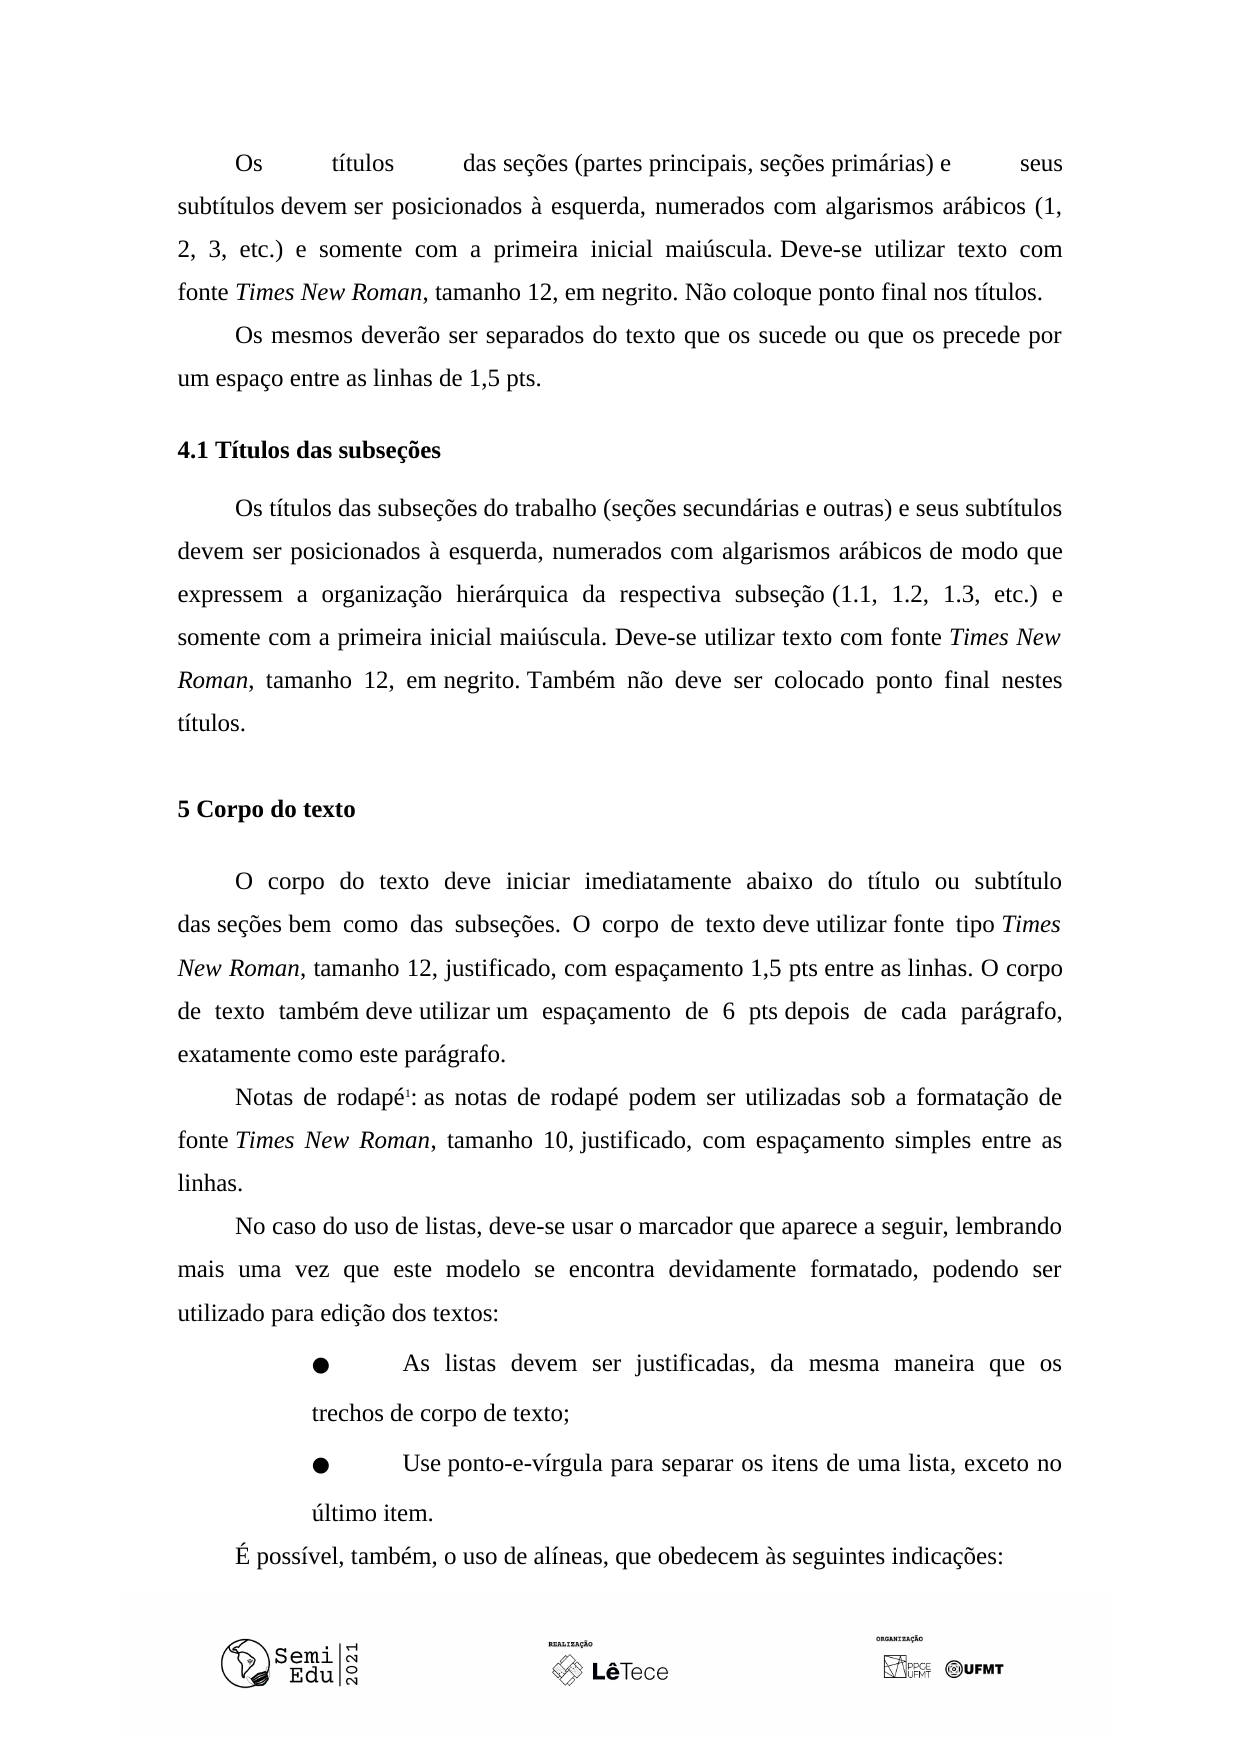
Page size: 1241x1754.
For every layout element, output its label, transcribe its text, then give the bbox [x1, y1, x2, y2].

picture [115, 1592, 1112, 1735]
text No caso do uso de listas, deve-se usar o marcador que aparece a seguir, lembrando mais uma vez que este modelo se encontra devidamente formatado, podendo ser utilizado para edição dos textos: [177, 1211, 1063, 1326]
text 4.1 Títulos das subseções [177, 435, 1063, 464]
text O corpo do texto deve iniciar imediatamente abaixo do título ou subtítulo das seções bem como das subseções. O corpo de texto deve utilizar fonte tipo Times New Roman, tamanho 12, justificado, com espaçamento 1,5 pts entre as linhas. O corpo de texto também deve utilizar um espaçamento de 6 pts depois de cada parágrafo, exatamente como este parágrafo. [177, 866, 1063, 1068]
text 5 Corpo do texto [177, 794, 1063, 823]
text Os títulos das seções (partes principais, seções primárias) e seus subtítulos devem ser posicionados à esquerda, numerados com algarismos arábicos (1, 2, 3, etc.) e somente com a primeira inicial maiúscula. Deve-se utilizar texto com fonte Times New Roman, tamanho 12, em negrito. Não coloque ponto final nos títulos. [177, 148, 1063, 306]
list Use ponto-e-vírgula para separar os itens de uma lista, exceto no último item. [312, 1441, 1063, 1527]
list As listas devem ser justificadas, da mesma maneira que os trechos de corpo de texto; [312, 1341, 1063, 1427]
text Os mesmos deverão ser separados do texto que os sucede ou que os precede por um espaço entre as linhas de 1,5 pts. [177, 320, 1063, 392]
text Notas de rodapé1: as notas de rodapé podem ser utilizadas sob a formatação de fonte Times New Roman, tamanho 10, justificado, com espaçamento simples entre as linhas. [177, 1082, 1063, 1197]
text Os títulos das subseções do trabalho (seções secundárias e outras) e seus subtítulos devem ser posicionados à esquerda, numerados com algarismos arábicos de modo que expressem a organização hierárquica da respectiva subseção (1.1, 1.2, 1.3, etc.) e somente com a primeira inicial maiúscula. Deve-se utilizar texto com fonte Times New Roman, tamanho 12, em negrito. Também não deve ser colocado ponto final nestes títulos. [177, 493, 1063, 737]
text É possível, também, o uso de alíneas, que obedecem às seguintes indicações: [177, 1541, 1063, 1570]
